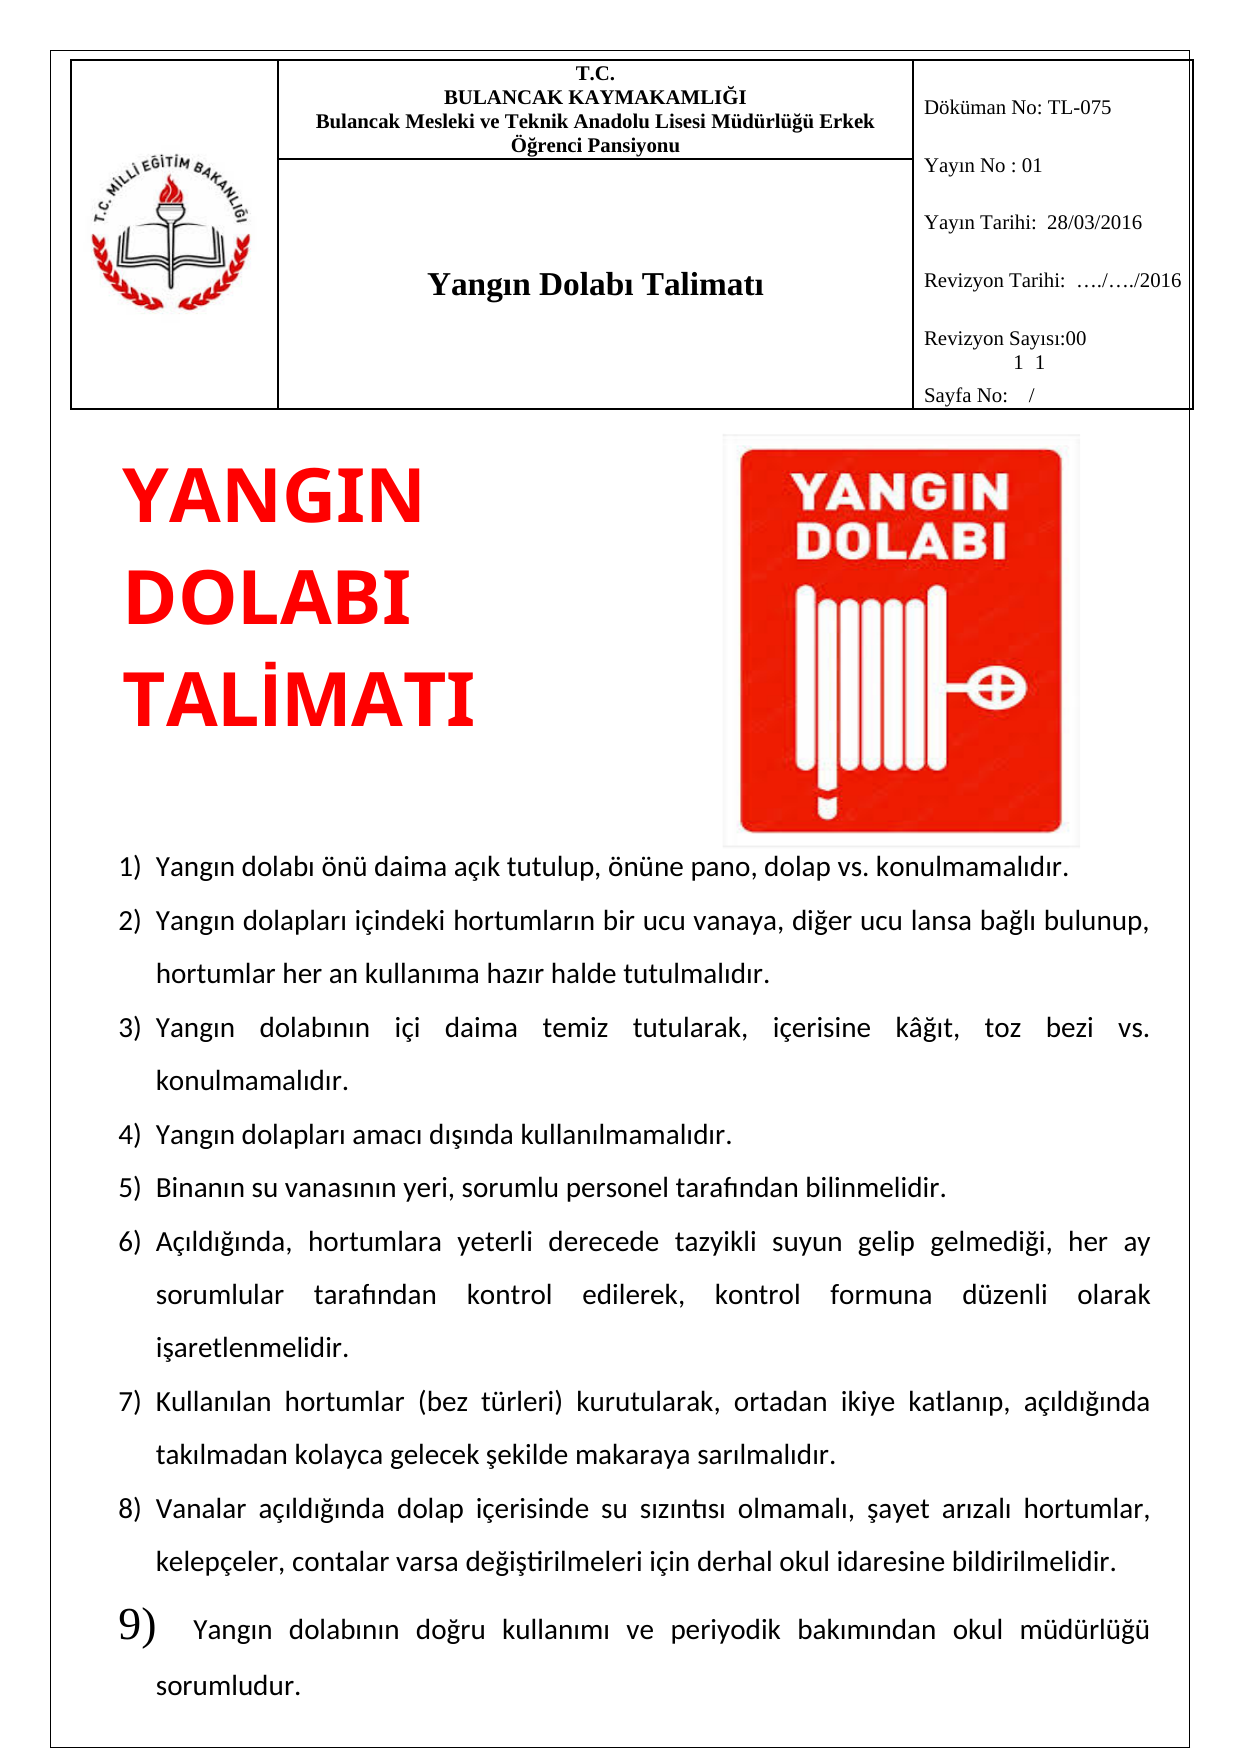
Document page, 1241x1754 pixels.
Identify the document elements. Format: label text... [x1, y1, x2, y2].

picture [722, 433, 1081, 849]
list Yangın dolapları içindeki hortumların bir ucu vanaya, diğer ucu lansa bağlı bulunup, hortumlar her an kullanıma hazır halde tutulmalıdır. [118, 902, 1152, 991]
list Binanın su vanasının yeri, sorumlu personel tarafından bilinmelidir. [118, 1169, 1152, 1205]
picture [82, 145, 260, 323]
list Açıldığında, hortumlara yeterli derecede tazyikli suyun gelip gelmediği, her ay sorumlular tarafından kontrol edilerek, kontrol formuna düzenli olarak işaretlenmelidir. [118, 1223, 1152, 1365]
list Yangın dolabının içi daima temiz tutularak, içerisine kâğıt, toz bezi vs. konulmamalıdır. [118, 1009, 1152, 1098]
list Yangın dolabının doğru kullanımı ve periyodik bakımından okul müdürlüğü sorumludur. [118, 1597, 1152, 1703]
list Vanalar açıldığında dolap içerisinde su sızıntısı olmamalı, şayet arızalı hortumlar, kelepçeler, contalar varsa değiştirilmeleri için derhal okul idaresine bildirilmelidir. [118, 1490, 1152, 1579]
list Yangın dolapları amacı dışında kullanılmamalıdır. [118, 1116, 1152, 1151]
list Yangın dolabı önü daima açık tutulup, önüne pano, dolap vs. konulmamalıdır. [118, 848, 1152, 884]
list Kullanılan hortumlar (bez türleri) kurutularak, ortadan ikiye katlanıp, açıldığında takılmadan kolayca gelecek şekilde makaraya sarılmalıdır. [118, 1383, 1152, 1472]
